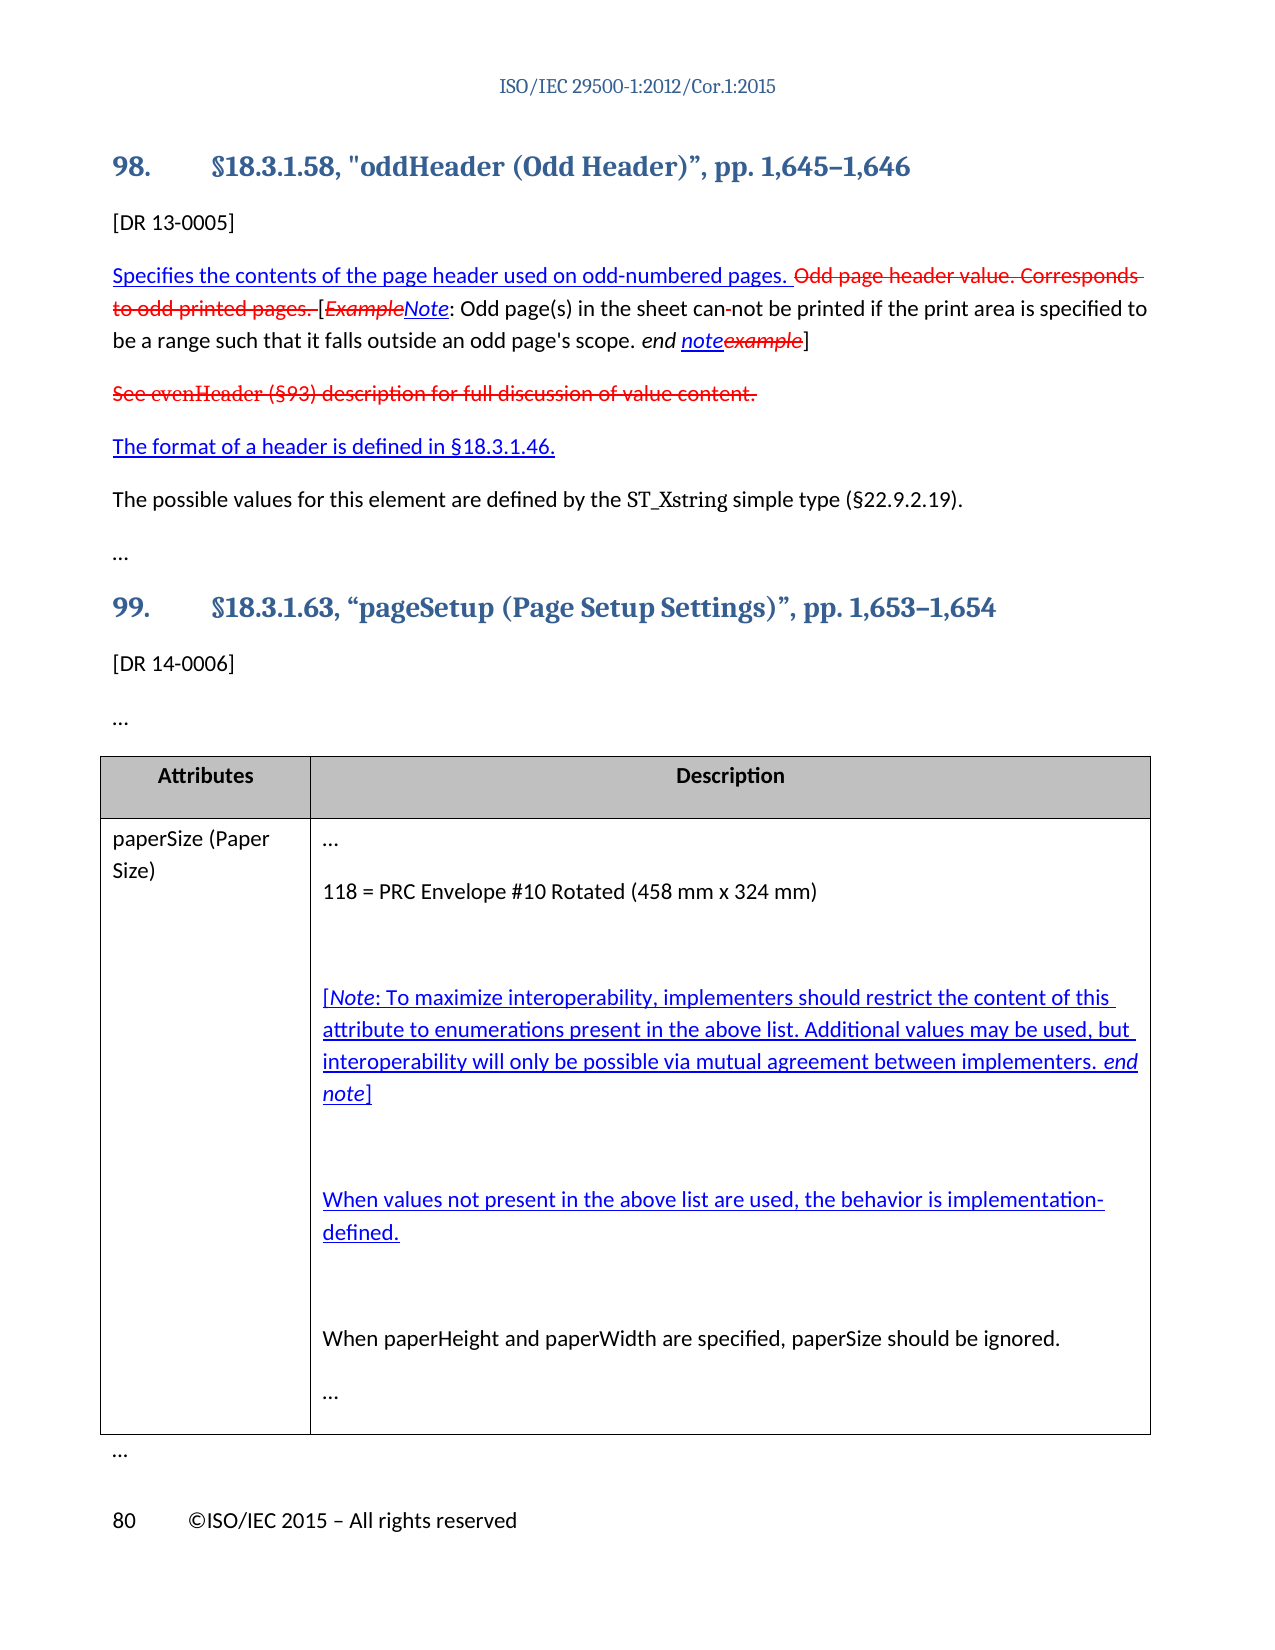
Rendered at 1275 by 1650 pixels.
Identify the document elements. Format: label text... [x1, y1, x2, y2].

text … [112, 538, 1162, 566]
subtitle §18.3.1.63, “pageSetup (Page Setup Settings)”, pp. 1,653–1,654 [112, 591, 1162, 624]
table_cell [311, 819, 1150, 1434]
text Specifies the contents of the page header used on odd-numbered pages. Odd page header value. Corresponds to odd printed pages. [ExampleNote: Odd page(s) in the sheet can not be printed if the print area is specified to be a range such that it falls outside an odd page's scope. end noteexample] [112, 262, 1162, 354]
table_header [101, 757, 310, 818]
text … [112, 703, 1162, 731]
text The format of a header is defined in §18.3.1.46. [112, 432, 1162, 460]
text See evenHeader (§93) description for full discussion of value content. [112, 379, 1162, 407]
text The possible values for this element are defined by the ST_Xstring simple type (§22.9.2.19). [112, 485, 1162, 513]
subtitle §18.3.1.58, "oddHeader (Odd Header)”, pp. 1,645–1,646 [112, 150, 1162, 183]
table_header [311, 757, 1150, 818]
text [DR 14-0006] [112, 649, 1162, 678]
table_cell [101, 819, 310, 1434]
text … [112, 1435, 1162, 1463]
text [DR 13-0005] [112, 208, 1162, 237]
